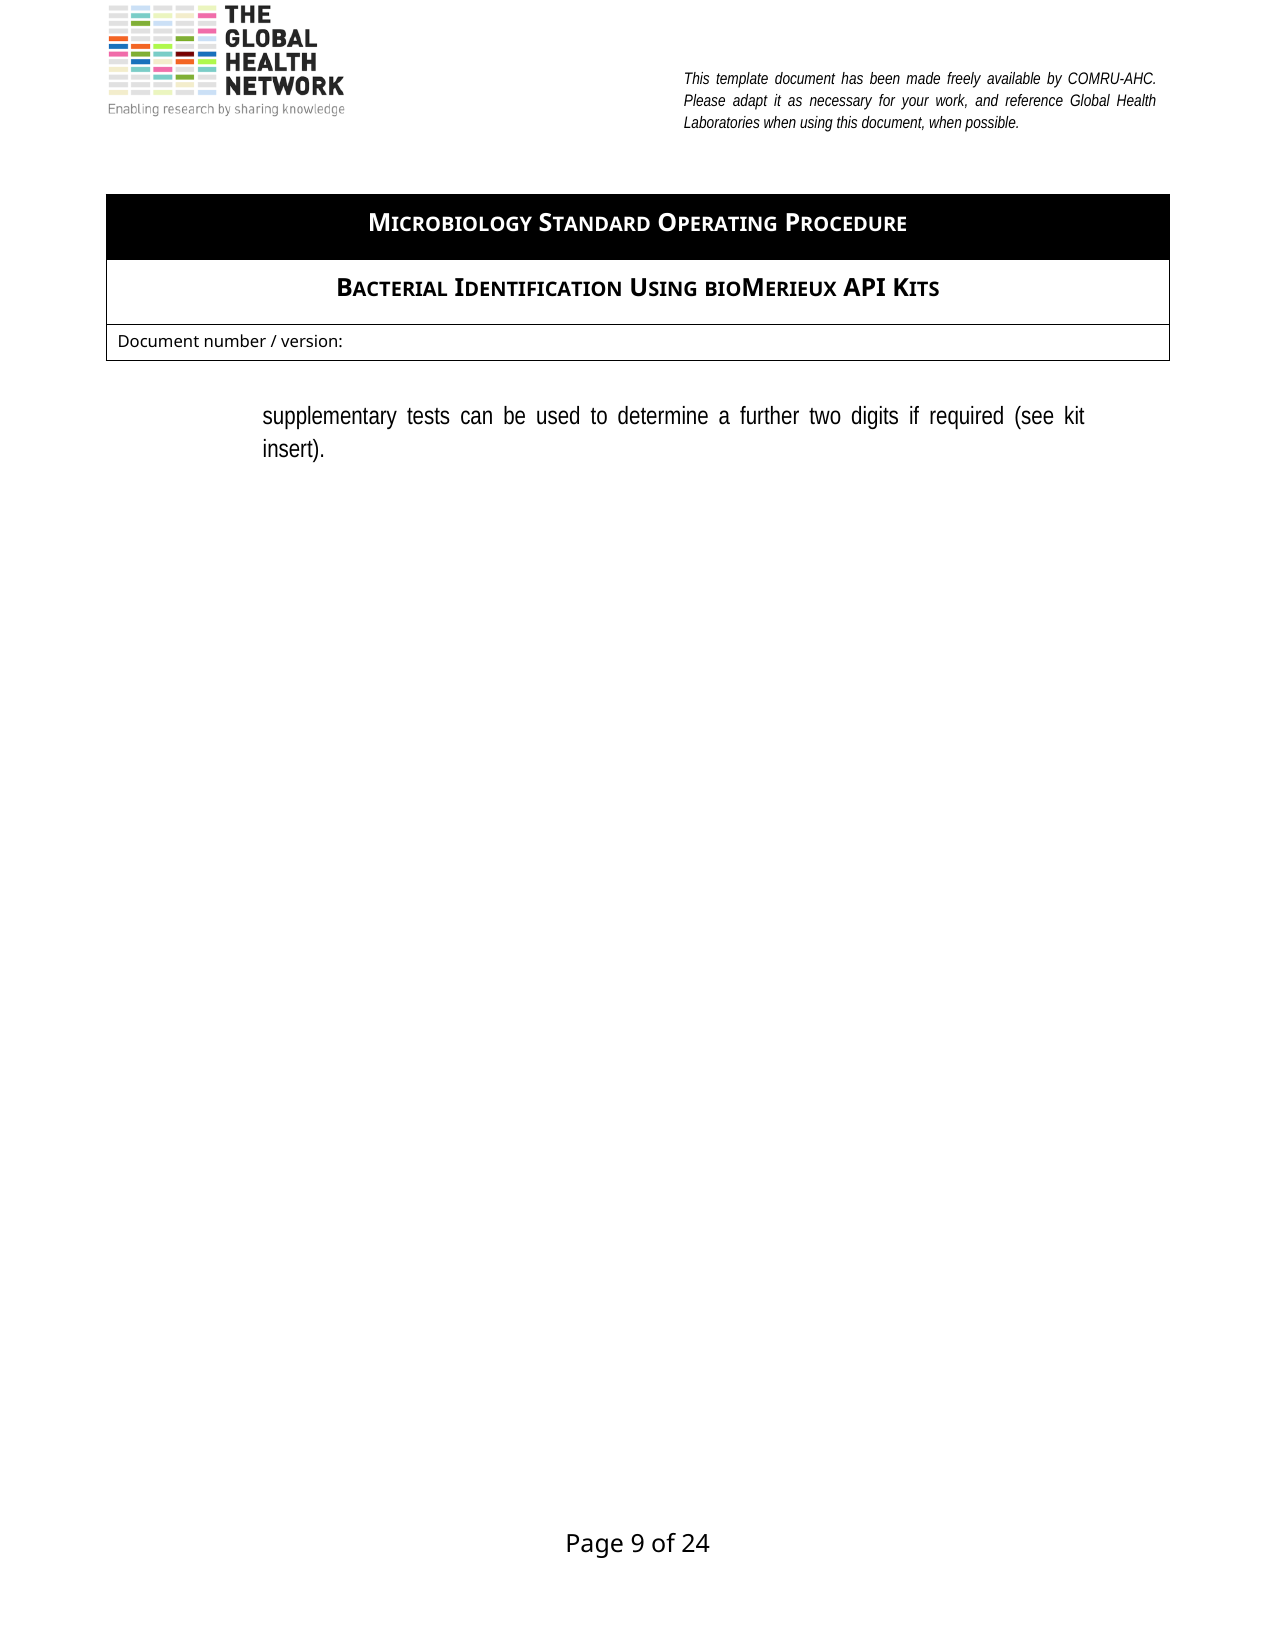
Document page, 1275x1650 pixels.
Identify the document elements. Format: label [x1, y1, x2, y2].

list [225, 401, 1087, 463]
picture [101, 0, 351, 121]
